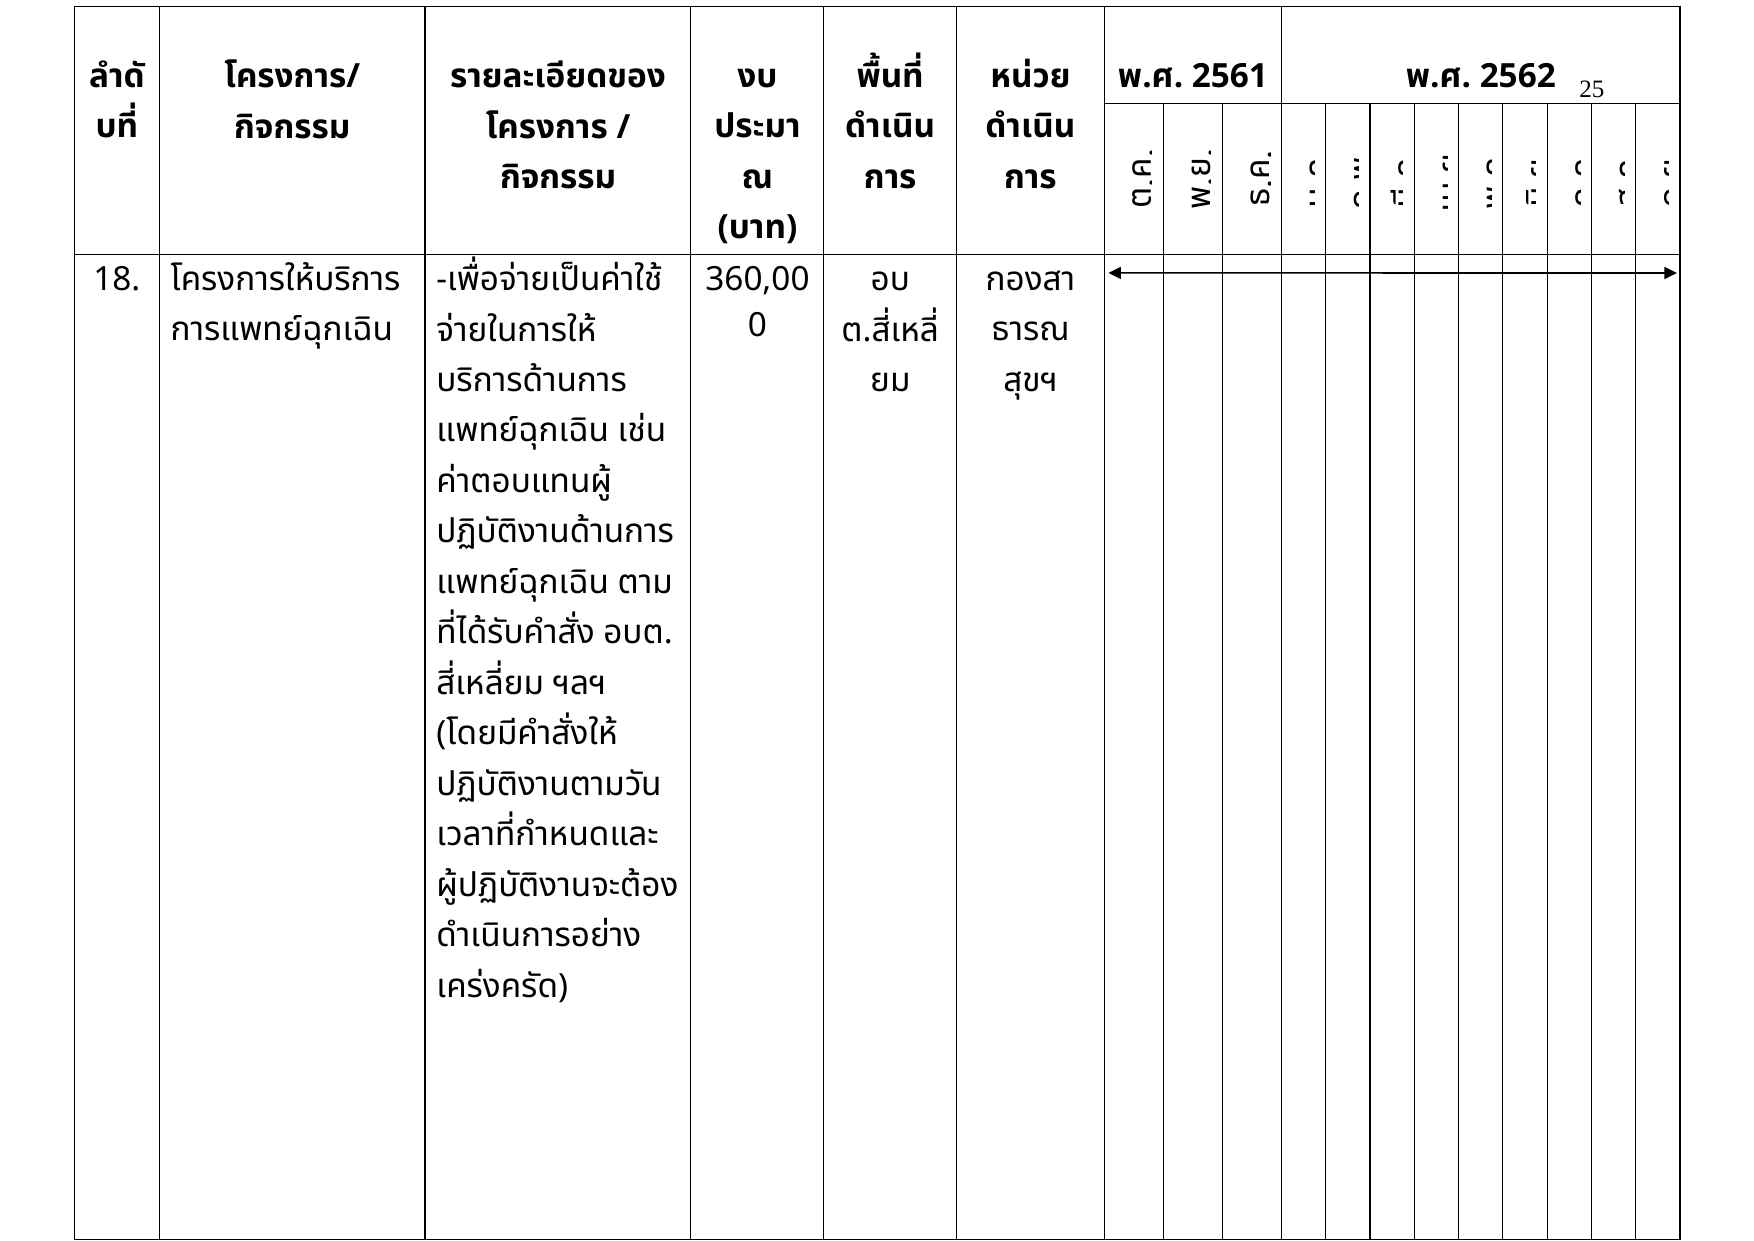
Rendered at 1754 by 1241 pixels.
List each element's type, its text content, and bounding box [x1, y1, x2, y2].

table_header พ.ศ. 2562 [1282, 7, 1679, 103]
table_cell [1371, 255, 1414, 272]
table_cell พ.ย. [1164, 104, 1222, 254]
table_cell มี.ค. [1371, 104, 1414, 254]
table_cell พ.ค. [1459, 104, 1502, 254]
table_header พื้นที่ดำเนินการ [824, 7, 956, 254]
table_cell โครงการให้บริการการแพทย์ฉุกเฉิน [160, 255, 424, 1239]
table_cell มิ.ย. [1503, 104, 1547, 254]
table_header รายละเอียดของโครงการ / กิจกรรม [426, 7, 690, 254]
table_cell [1592, 274, 1635, 1239]
table_header ลำดับที่ [75, 7, 159, 254]
table_cell ก.พ. [1326, 104, 1369, 254]
table_header งบประมาณ (บาท) [691, 7, 823, 254]
table_cell ม.ค. [1282, 104, 1325, 254]
table_cell 360,000 [691, 255, 823, 1239]
table_cell [1636, 255, 1679, 1239]
table_cell ก.ย. [1636, 104, 1679, 254]
table_cell 18. [75, 255, 159, 1239]
table_cell [1415, 274, 1458, 1239]
table_cell [1548, 255, 1591, 272]
table_cell [1164, 274, 1222, 1239]
table_cell [1326, 255, 1369, 272]
table_cell [1223, 274, 1281, 1239]
table_header โครงการ/ กิจกรรม [160, 7, 424, 254]
table_cell เม.ย. [1415, 104, 1458, 254]
table_cell -เพื่อจ่ายเป็นค่าใช้จ่ายในการให้บริการด้านการแพทย์ฉุกเฉิน เช่น ค่าตอบแทนผู้ปฏิบัติงานด้านการแพทย์ฉุกเฉิน ตามที่ได้รับคำสั่ง อบต. สี่เหลี่ยม ฯลฯ (โดยมีคำสั่งให้ปฏิบัติงานตามวันเวลาที่กำหนดและผู้ปฏิบัติงานจะต้องดำเนินการอย่างเคร่งครัด) [426, 255, 690, 1239]
table_cell [1503, 274, 1547, 1239]
table_cell [1548, 274, 1591, 1239]
table_cell [1371, 274, 1414, 1239]
table_cell [1326, 274, 1369, 1239]
table_cell [1282, 274, 1325, 1239]
table_cell [1503, 255, 1547, 272]
table_cell [1282, 255, 1325, 272]
table_cell อบต.สี่เหลี่ยม [824, 255, 956, 1239]
table_header พ.ศ. 2561 [1105, 7, 1281, 103]
table_cell [1164, 255, 1222, 272]
table_cell ส.ค. [1592, 104, 1635, 254]
table_cell ธ.ค. [1223, 104, 1281, 254]
table_header หน่วยดำเนินการ [957, 7, 1104, 254]
table_cell [1223, 255, 1281, 272]
table_cell กองสาธารณสุขฯ [957, 255, 1104, 1239]
table_cell [1459, 255, 1502, 272]
table_cell ต.ค. [1105, 104, 1163, 254]
table_cell [1105, 255, 1163, 1239]
table_cell ก.ค. [1548, 104, 1591, 254]
table_cell [1592, 255, 1635, 272]
table_cell [1415, 255, 1458, 272]
table_cell [1459, 274, 1502, 1239]
